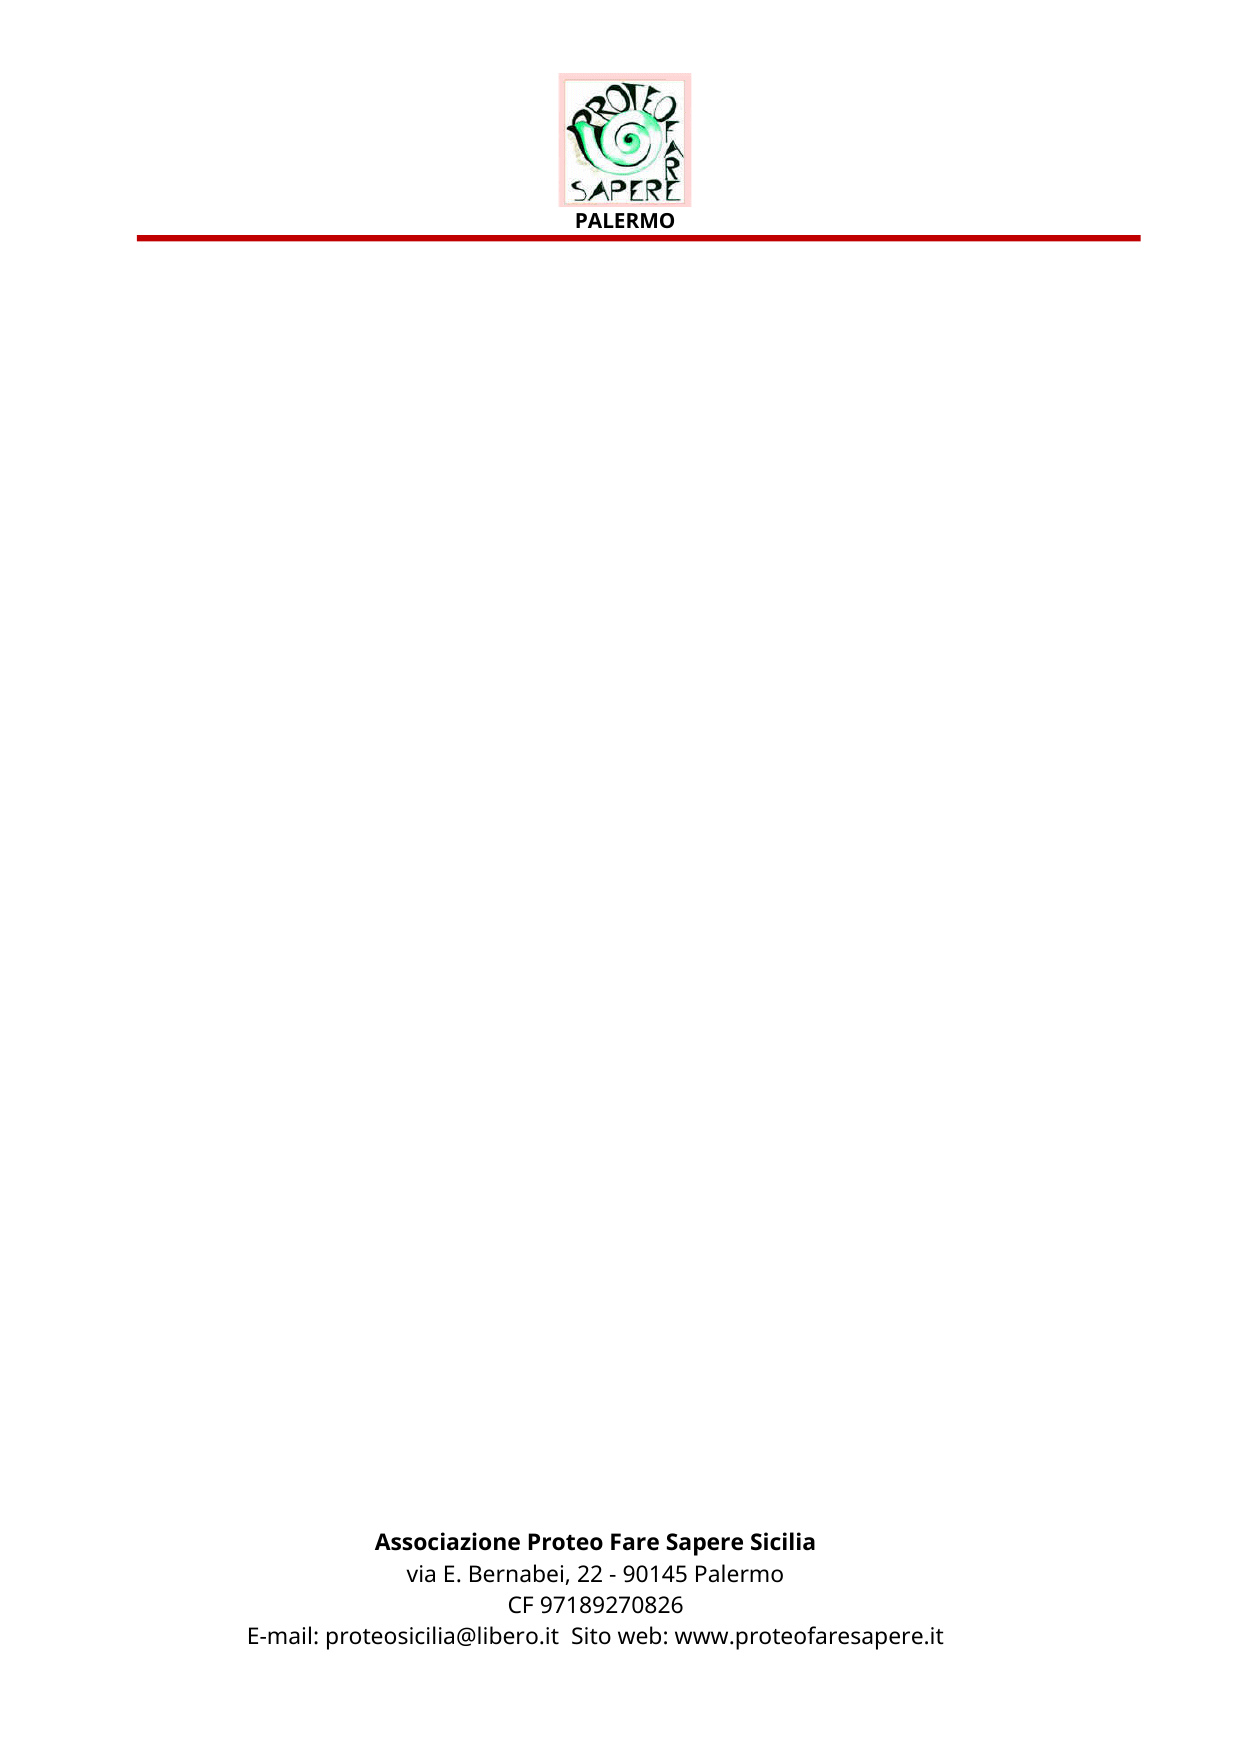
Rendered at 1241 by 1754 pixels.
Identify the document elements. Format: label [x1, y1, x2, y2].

picture [558, 73, 692, 207]
